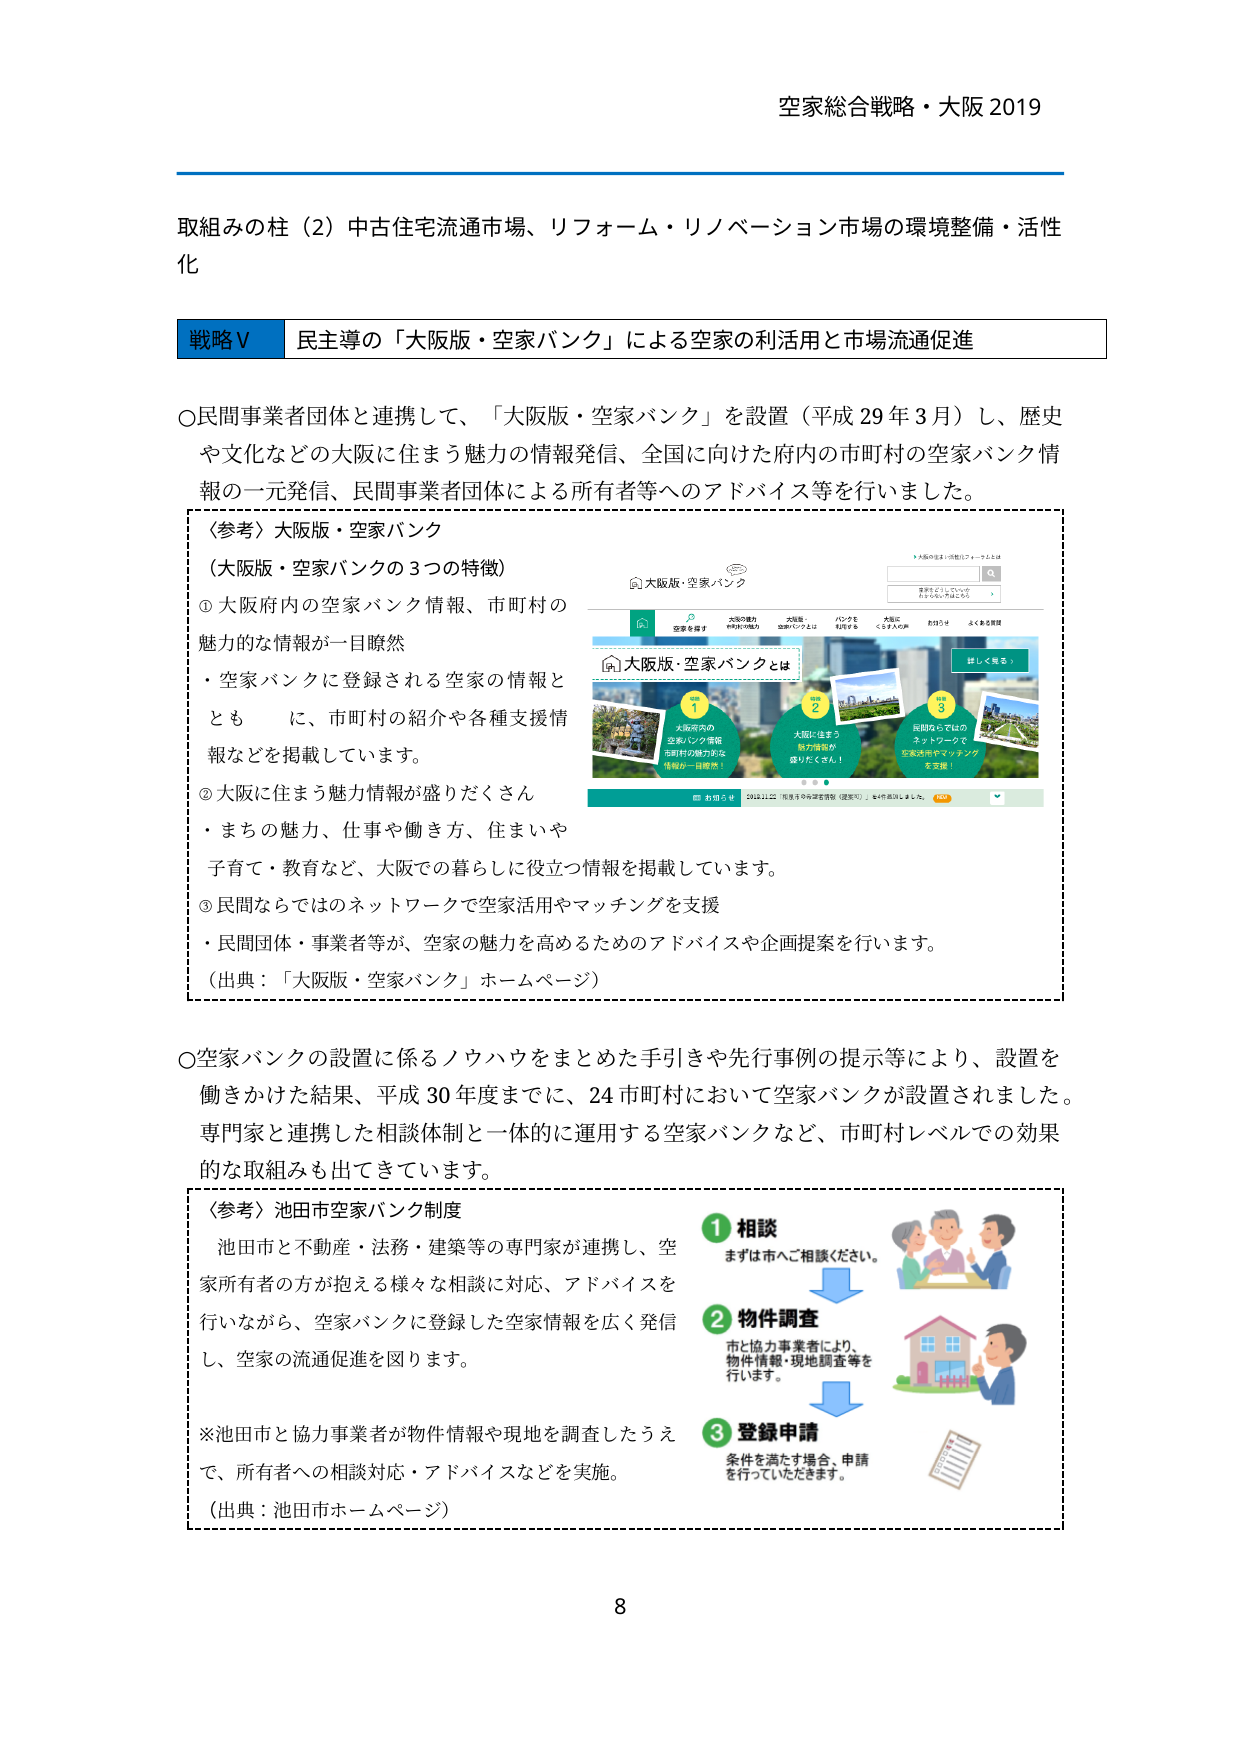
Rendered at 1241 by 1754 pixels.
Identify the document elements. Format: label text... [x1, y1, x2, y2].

table_header 戦略Ⅴ [178, 320, 284, 358]
text ○民間事業者団体と連携して、「大阪版・空家バンク」を設置（平成29年3月）し、歴史や文化などの大阪に住まう魅力の情報発信、全国に向けた府内の市町村の空家バンク情報の一元発信、民間事業者団体による所有者等へのアドバイス等を行いました。 [177, 396, 1063, 509]
text 取組みの柱（2）中古住宅流通市場、リフォーム・リノベーション市場の環境整備・活性化 [177, 207, 1063, 282]
table_header 〈参考〉大阪版・空家バンク （大阪版・空家バンクの3つの特徴） ①大阪府内の空家バンク情報、市町村の魅力的な情報が一目瞭然 ・空家バンクに登録される空家の情報ととも に、市町村の紹介や各種支援情報などを掲載しています。 ②大阪に住まう魅力情報が盛りだくさん ・まちの魅力、仕事や働き方、住まいや子育て・教育など、大阪での暮らしに役立つ情報を掲載しています。 ③民間ならではのネットワークで空家活用やマッチングを支援 ・民間団体・事業者等が、空家の魅力を高めるためのアドバイスや企画提案を行います。 （出典：「大阪版・空家バンク」ホームページ） [188, 509, 1063, 998]
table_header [188, 1188, 1063, 1528]
table_header 民主導の「大阪版・空家バンク」による空家の利活用と市場流通促進 [285, 320, 1106, 358]
text ○空家バンクの設置に係るノウハウをまとめた手引きや先行事例の提示等により、設置を働きかけた結果、平成30年度までに、24市町村において空家バンクが設置されました。専門家と連携した相談体制と一体的に運用する空家バンクなど、市町村レベルでの効果的な取組みも出てきています。 [177, 1038, 1063, 1188]
